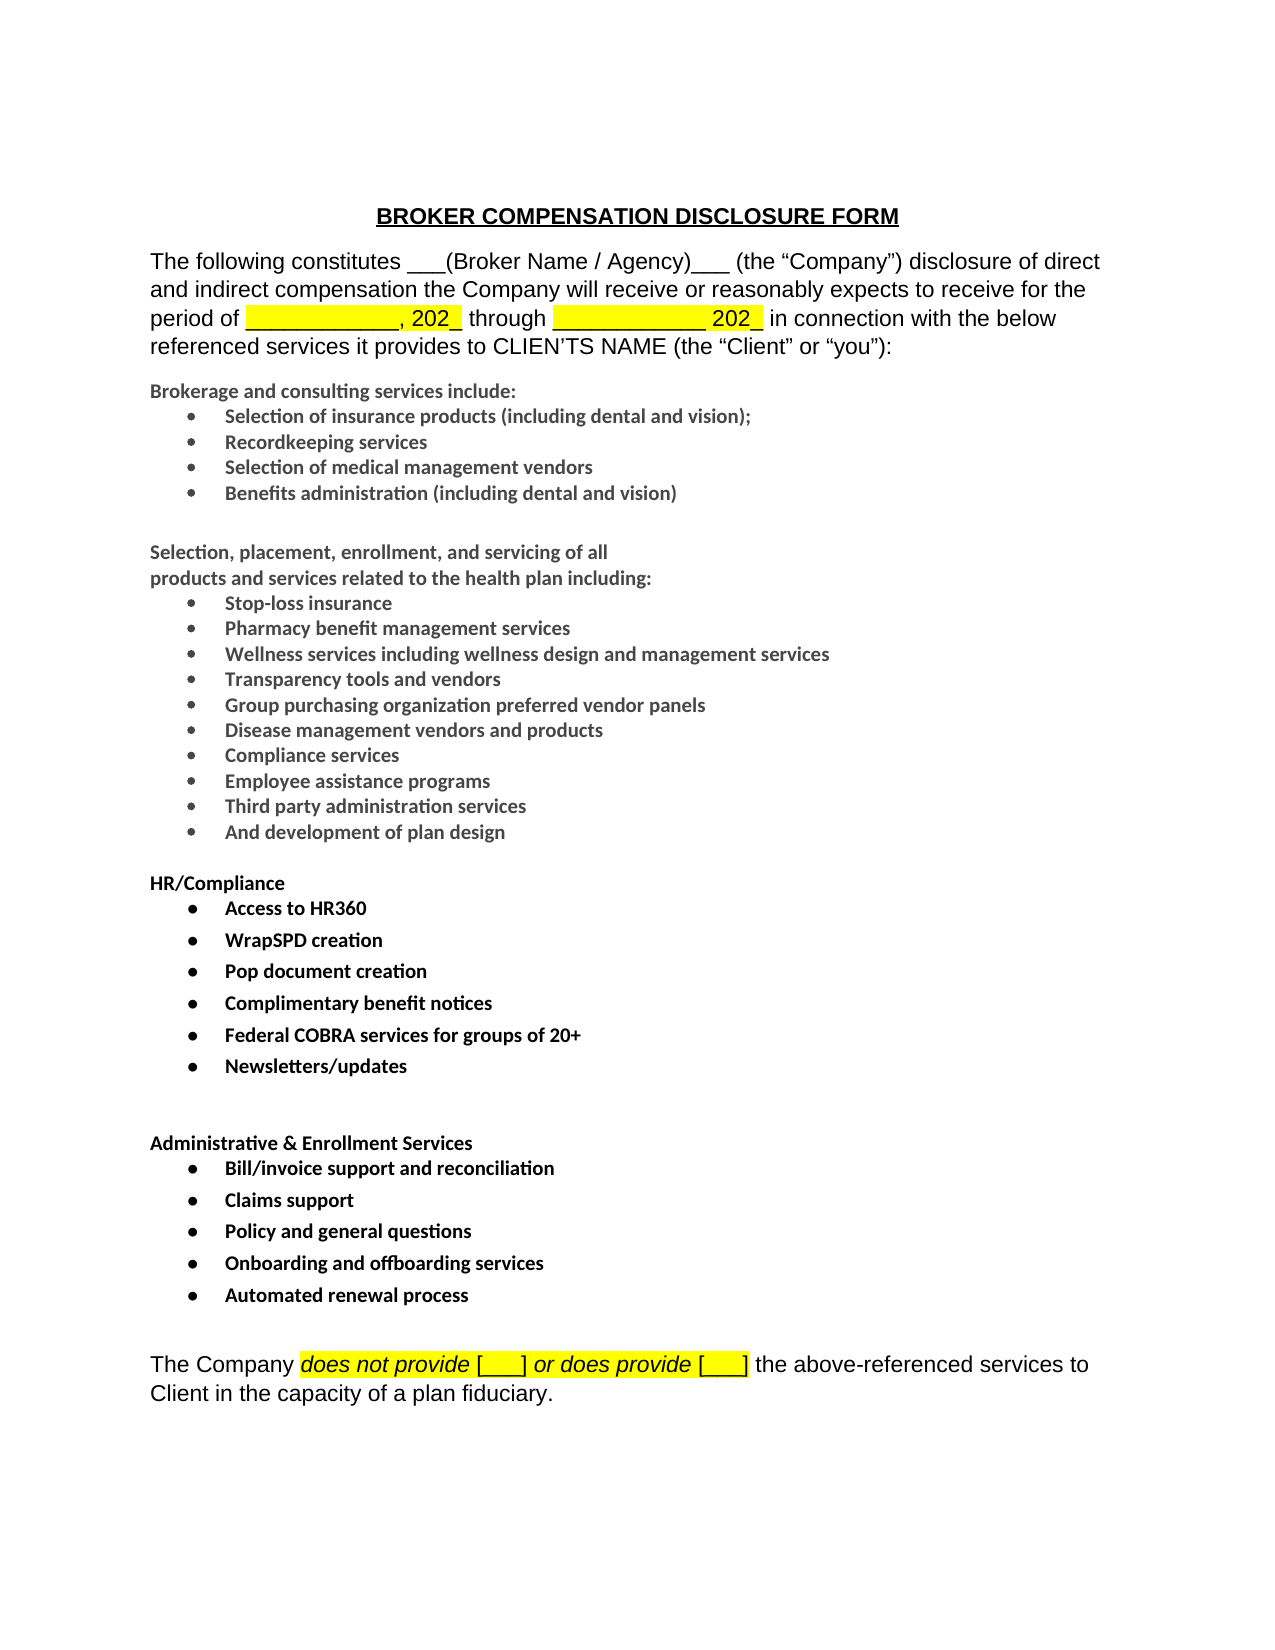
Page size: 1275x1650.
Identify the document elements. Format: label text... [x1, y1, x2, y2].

list Stop-loss insurance [187, 590, 1125, 616]
list Employee assistance programs [187, 768, 1125, 793]
list WrapSPD creation [187, 927, 1125, 952]
list Access to HR360 [187, 895, 1125, 921]
text Selection, placement, enrollment, and servicing of all [150, 539, 1125, 565]
list Selection of insurance products (including dental and vision); [187, 404, 1125, 429]
list Automated renewal process [187, 1282, 1125, 1307]
list Disease management vendors and products [187, 717, 1125, 743]
text Brokerage and consulting services include: [150, 378, 1125, 404]
list Policy and general questions [187, 1218, 1125, 1244]
list Recordkeeping services [187, 429, 1125, 454]
list Pharmacy benefit management services [187, 616, 1125, 641]
list Newsletters/updates [187, 1053, 1125, 1079]
list Onboarding and offboarding services [187, 1250, 1125, 1276]
list Group purchasing organization preferred vendor panels [187, 692, 1125, 717]
text HR/Compliance [150, 870, 1125, 895]
list Compliance services [187, 743, 1125, 768]
list Transparency tools and vendors [187, 666, 1125, 692]
list Third party administration services [187, 793, 1125, 819]
text BROKER COMPENSATION DISCLOSURE FORM [150, 203, 1125, 229]
list Pop document creation [187, 958, 1125, 984]
list Complimentary benefit notices [187, 990, 1125, 1016]
list Selection of medical management vendors [187, 454, 1125, 480]
list Claims support [187, 1187, 1125, 1212]
text The Company does not provide [___] or does provide [___] the above-referenced services to Client in the capacity of a plan fiduciary. [150, 1351, 1125, 1406]
list Bill/invoice support and reconciliation [187, 1155, 1125, 1181]
list Federal COBRA services for groups of 20+ [187, 1022, 1125, 1047]
list Wellness services including wellness design and management services [187, 641, 1125, 666]
text Administrative & Enrollment Services [150, 1130, 1125, 1155]
text products and services related to the health plan including: [150, 565, 1125, 590]
list Benefits administration (including dental and vision) [187, 480, 1125, 505]
text The following constitutes ___(Broker Name / Agency)___ (the “Company”) disclosure of direct and indirect compensation the Company will receive or reasonably expects to receive for the period of ____________, 202_ through ____________ 202_ in connection with the below referenced services it provides to CLIEN’TS NAME (the “Client” or “you”): [150, 248, 1125, 359]
list And development of plan design [187, 819, 1125, 844]
